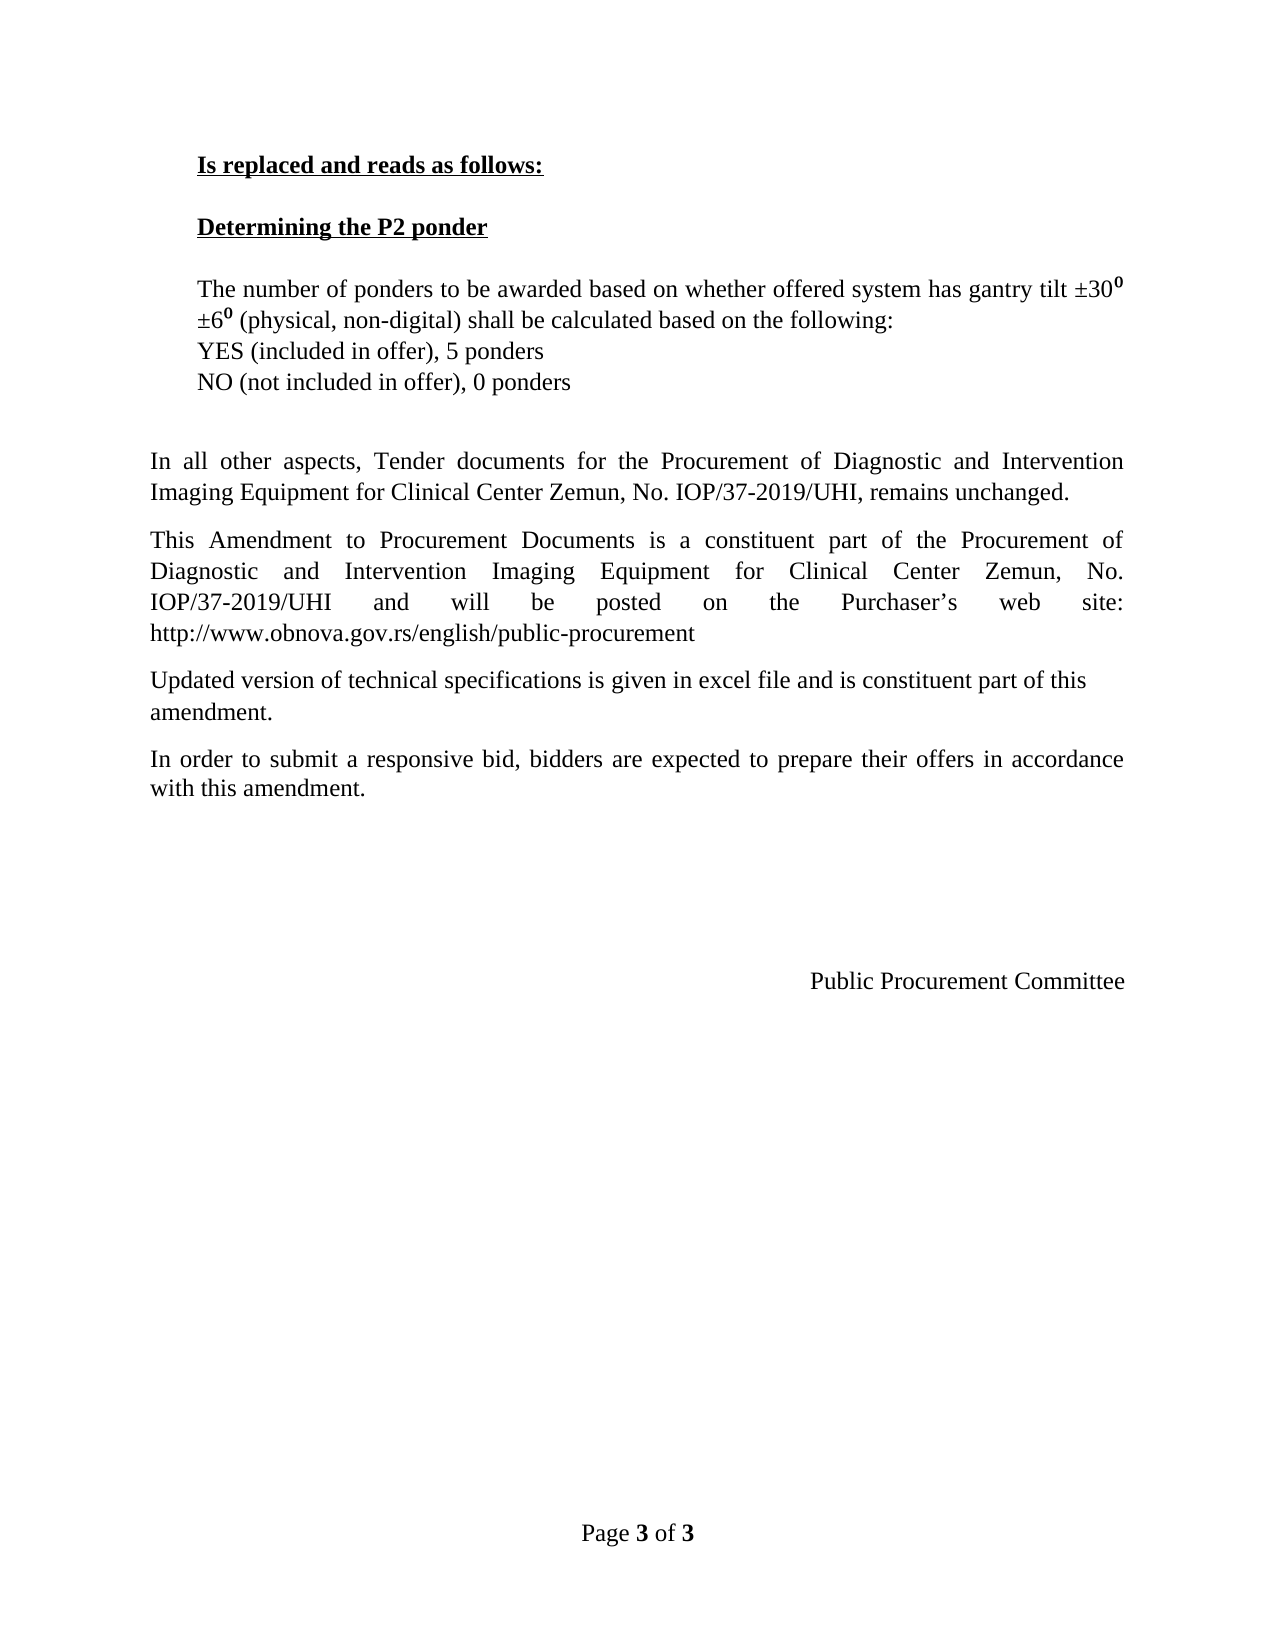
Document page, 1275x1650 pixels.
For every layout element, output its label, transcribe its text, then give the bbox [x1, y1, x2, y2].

list The number of ponders to be awarded based on whether offered system has gantry tilt ±30⁰ ±6⁰ (physical, non-digital) shall be calculated based on the following: [197, 274, 1125, 334]
text In order to submit a responsive bid, bidders are expected to prepare their offers in accordance with this amendment. [150, 744, 1125, 802]
list Determining the P2 ponder [197, 212, 1125, 241]
list NO (not included in offer), 0 ponders [197, 367, 1125, 396]
text Updated version of technical specifications is given in excel file and is constituent part of this amendment. [150, 666, 1125, 725]
text This Amendment to Procurement Documents is a constituent part of the Procurement of Diagnostic and Intervention Imaging Equipment for Clinical Center Zemun, No. IOP/37-2019/UHI and will be posted on the Purchaser’s web site: http://www.obnova.gov.rs/english/public-procurement [150, 525, 1125, 647]
list YES (included in offer), 5 ponders [197, 336, 1125, 365]
text In all other aspects, Tender documents for the Procurement of Diagnostic and Intervention Imaging Equipment for Clinical Center Zemun, No. IOP/37-2019/UHI, remains unchanged. [150, 446, 1125, 506]
list Is replaced and reads as follows: [197, 150, 1125, 179]
text Public Procurement Committee [150, 966, 1125, 994]
